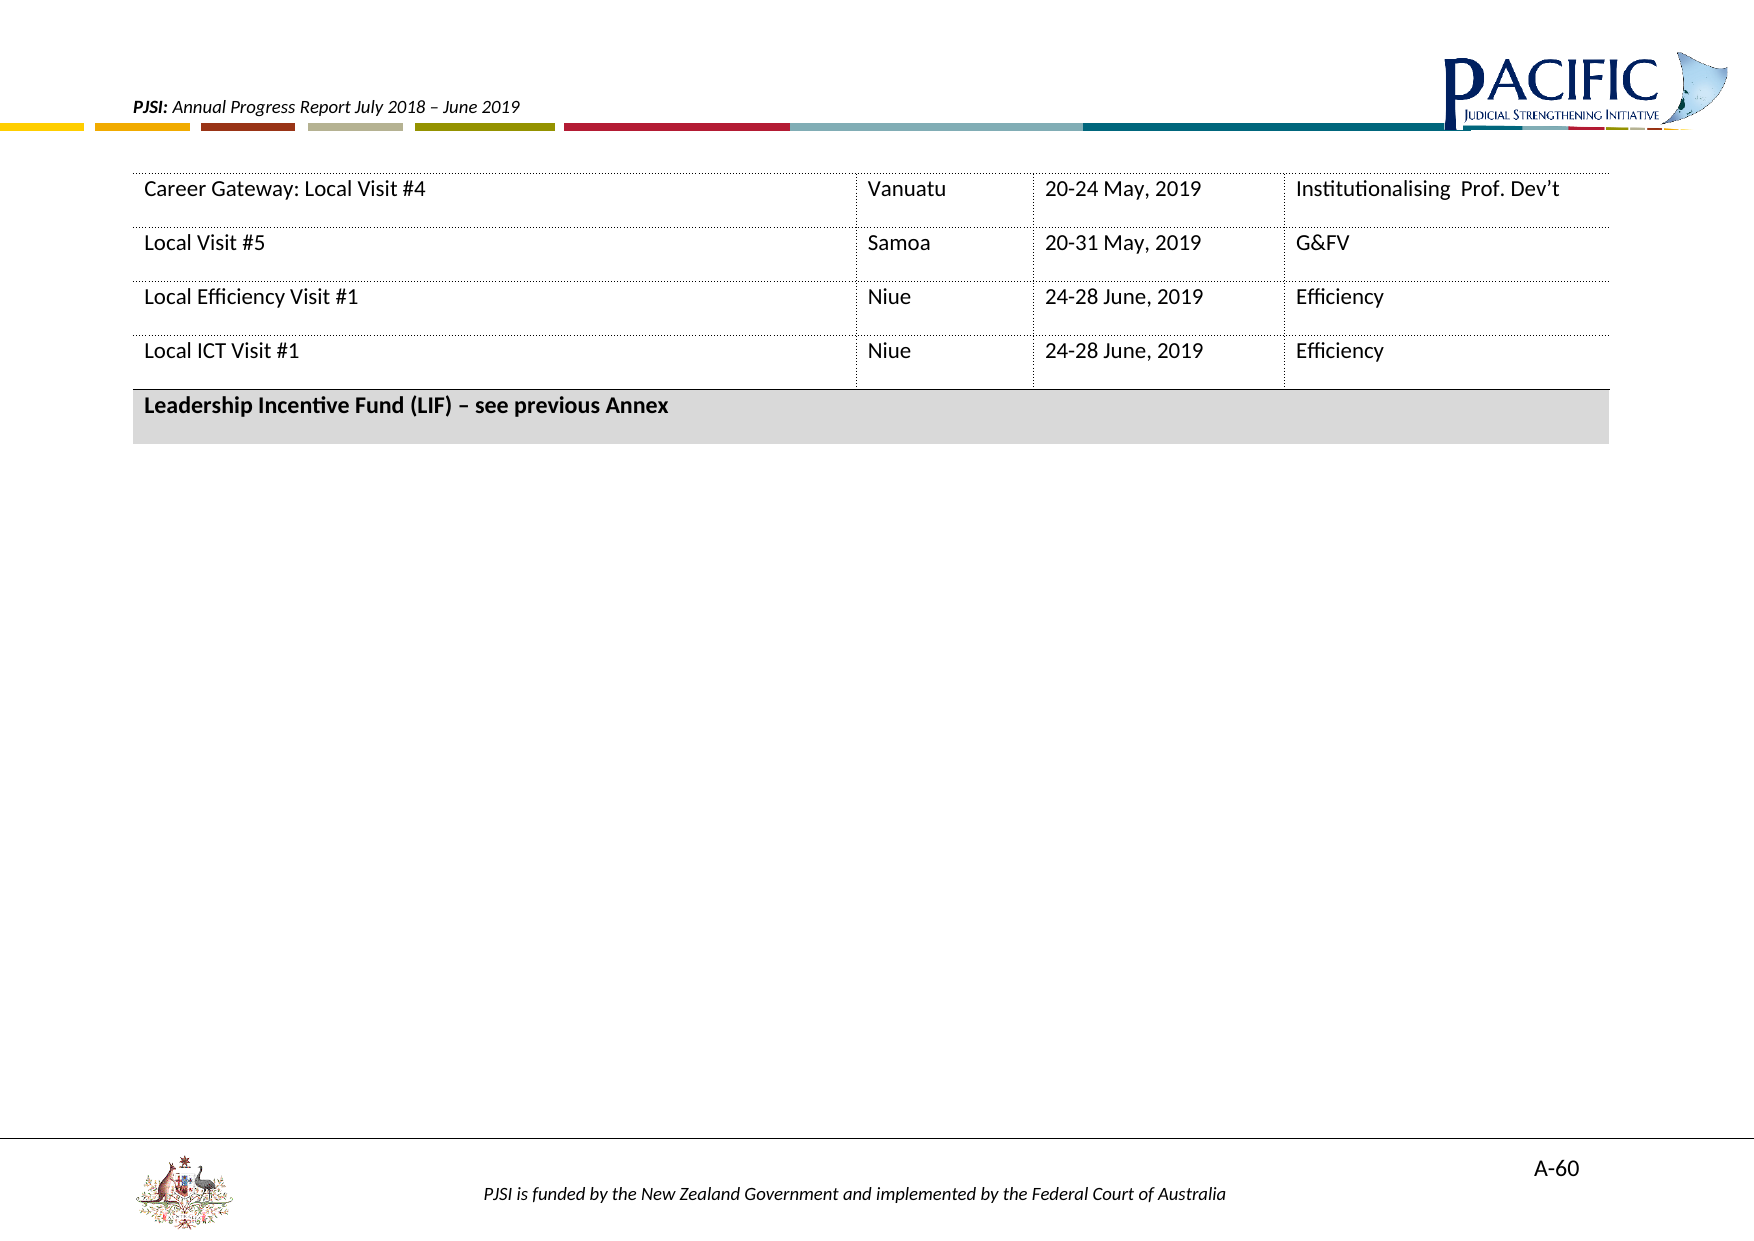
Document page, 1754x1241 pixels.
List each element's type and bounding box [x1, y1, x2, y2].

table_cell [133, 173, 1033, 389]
picture [132, 1153, 237, 1231]
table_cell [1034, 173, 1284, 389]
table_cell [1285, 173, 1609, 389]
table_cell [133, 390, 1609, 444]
picture [0, 50, 1728, 131]
